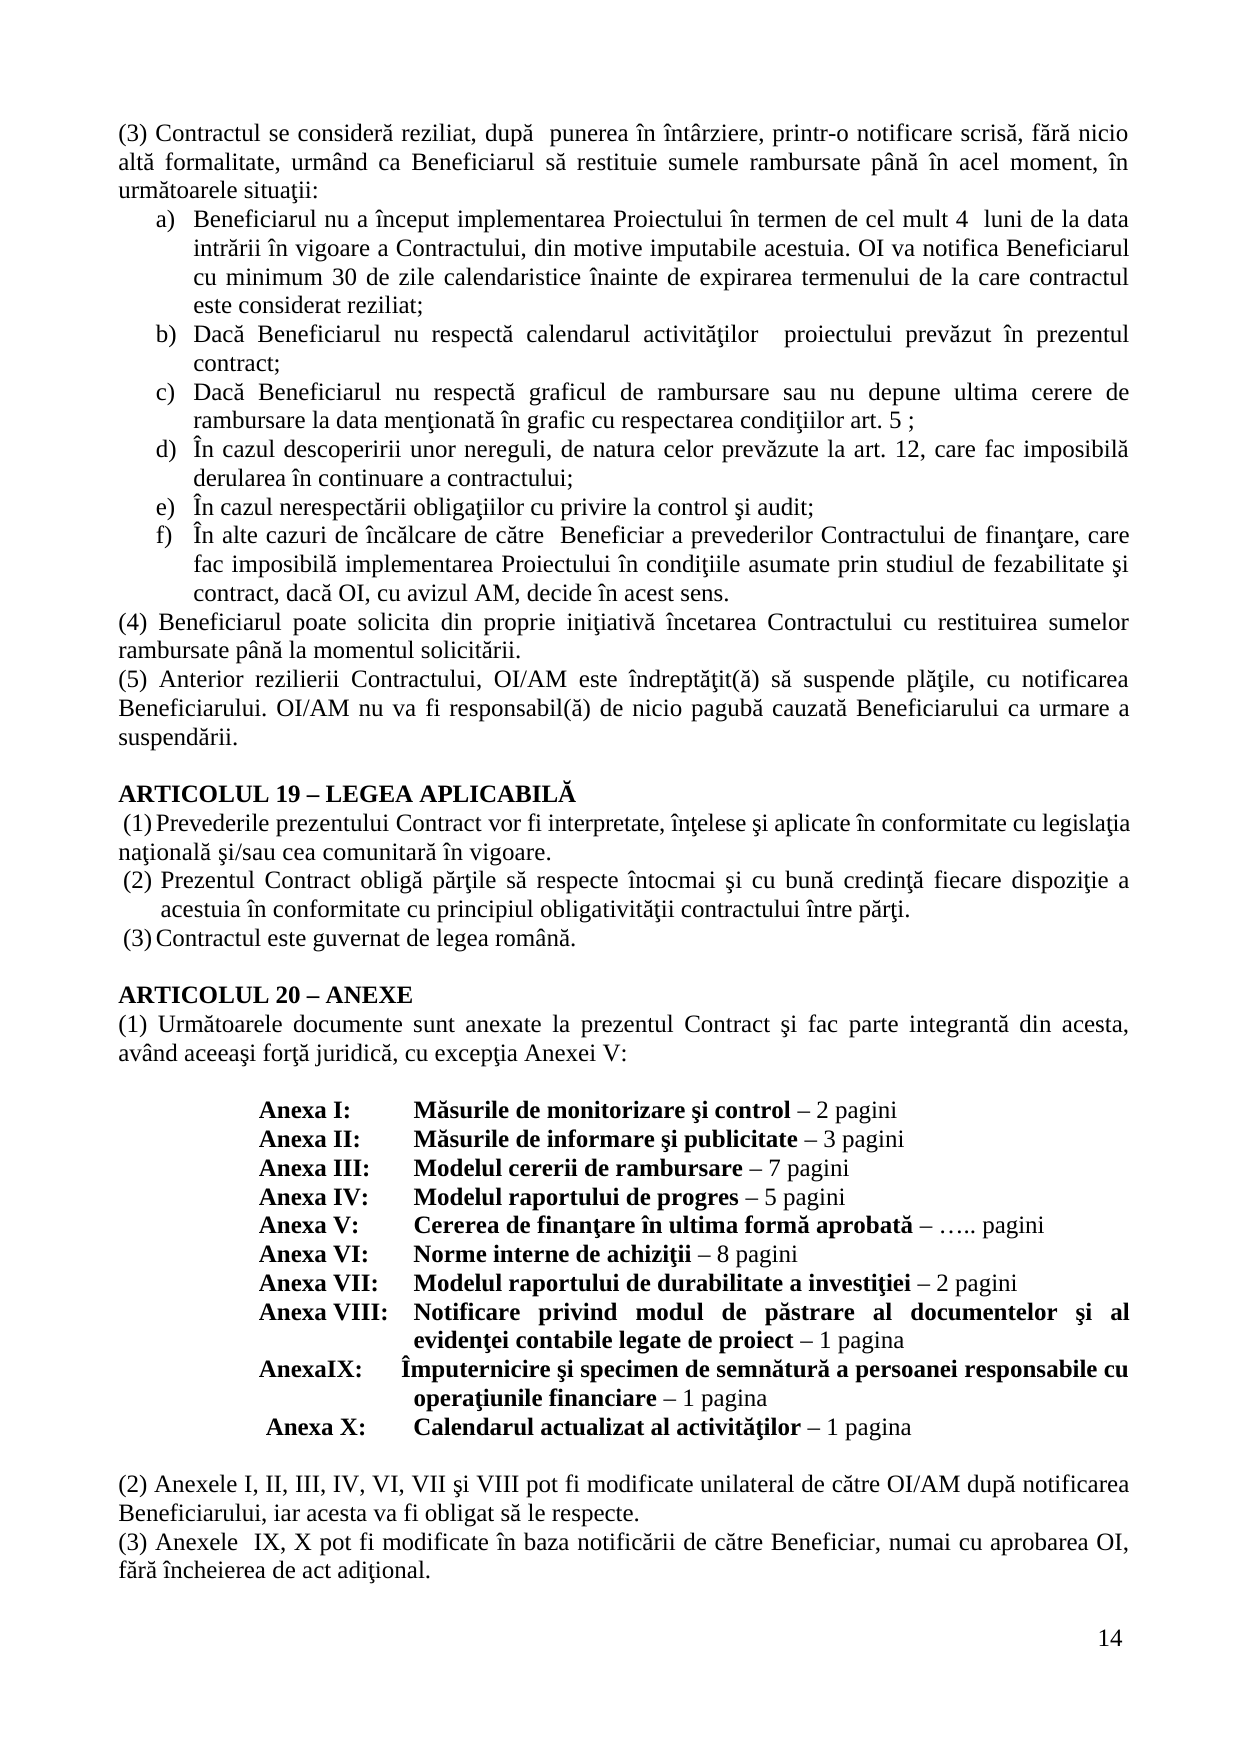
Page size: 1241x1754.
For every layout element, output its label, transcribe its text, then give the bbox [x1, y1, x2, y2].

list În cazul descoperirii unor nereguli, de natura celor prevăzute la art. 12, care fac imposibilă derularea în continuare a contractului; [156, 434, 1131, 492]
text Anexa I: Măsurile de monitorizare şi control – 2 pagini [259, 1096, 1131, 1124]
text Anexa II: Măsurile de informare şi publicitate – 3 pagini [259, 1124, 1131, 1153]
text Anexa IV: Modelul raportului de progres – 5 pagini [259, 1182, 1131, 1211]
list În cazul nerespectării obligaţiilor cu privire la control şi audit; [156, 492, 1131, 521]
text (3) Anexele IX, X pot fi modificate în baza notificării de către Beneficiar, numai cu aprobarea OI, fără încheierea de act adiţional. [118, 1527, 1131, 1584]
text Anexa III: Modelul cererii de rambursare – 7 pagini [259, 1153, 1131, 1182]
list În alte cazuri de încălcare de către Beneficiar a prevederilor Contractului de finanţare, care fac imposibilă implementarea Proiectului în condiţiile asumate prin studiul de fezabilitate şi contract, dacă OI, cu avizul AM, decide în acest sens. [156, 521, 1131, 607]
text ARTICOLUL 19 – LEGEA APLICABILĂ [118, 779, 1131, 808]
text (4) Beneficiarul poate solicita din proprie iniţiativă încetarea Contractului cu restituirea sumelor rambursate până la momentul solicitării. [118, 607, 1131, 664]
text ARTICOLUL 20 – ANEXE [118, 981, 1131, 1009]
text (3) Contractul se consideră reziliat, după punerea în întârziere, printr-o notificare scrisă, fără nicio altă formalitate, urmând ca Beneficiarul să restituie sumele rambursate până în acel moment, în următoarele situaţii: [118, 118, 1131, 204]
text AnexaIX: Împuternicire şi specimen de semnătură a persoanei responsabile cu operaţiunile financiare – 1 pagina [259, 1354, 1131, 1412]
text Anexa V: Cererea de finanţare în ultima formă aprobată – ….. pagini [259, 1211, 1131, 1239]
list Prezentul Contract obligă părţile să respecte întocmai şi cu bună credinţă fiecare dispoziţie a acestuia în conformitate cu principiul obligativităţii contractului între părţi. [123, 866, 1131, 923]
list Dacă Beneficiarul nu respectă graficul de rambursare sau nu depune ultima cerere de rambursare la data menţionată în grafic cu respectarea condiţiilor art. 5 ; [156, 377, 1131, 434]
list Beneficiarul nu a început implementarea Proiectului în termen de cel mult 4 luni de la data intrării în vigoare a Contractului, din motive imputabile acestuia. OI va notifica Beneficiarul cu minimum 30 de zile calendaristice înainte de expirarea termenului de la care contractul este considerat reziliat; [156, 204, 1131, 319]
text (2) Anexele I, II, III, IV, VI, VII şi VIII pot fi modificate unilateral de către OI/AM după notificarea Beneficiarului, iar acesta va fi obligat să le respecte. [118, 1469, 1131, 1527]
list Contractul este guvernat de legea română. [118, 923, 1131, 952]
list Prevederile prezentului Contract vor fi interpretate, înţelese şi aplicate în conformitate cu legislaţia naţională şi/sau cea comunitară în vigoare. [118, 808, 1131, 866]
list Dacă Beneficiarul nu respectă calendarul activităţilor proiectului prevăzut în prezentul contract; [156, 319, 1131, 377]
text Anexa X: Calendarul actualizat al activităţilor – 1 pagina [118, 1412, 1131, 1441]
text Anexa VI: Norme interne de achiziţii – 8 pagini [184, 1239, 1131, 1268]
text (1) Următoarele documente sunt anexate la prezentul Contract şi fac parte integrantă din acesta, având aceeaşi forţă juridică, cu excepţia Anexei V: [118, 1009, 1131, 1067]
text Anexa VII: Modelul raportului de durabilitate a investiţiei – 2 pagini [259, 1268, 1131, 1297]
text Anexa VIII: Notificare privind modul de păstrare al documentelor şi al evidenţei contabile legate de proiect – 1 pagina [259, 1297, 1131, 1354]
text (5) Anterior rezilierii Contractului, OI/AM este îndreptăţit(ă) să suspende plăţile, cu notificarea Beneficiarului. OI/AM nu va fi responsabil(ă) de nicio pagubă cauzată Beneficiarului ca urmare a suspendării. [118, 664, 1131, 751]
